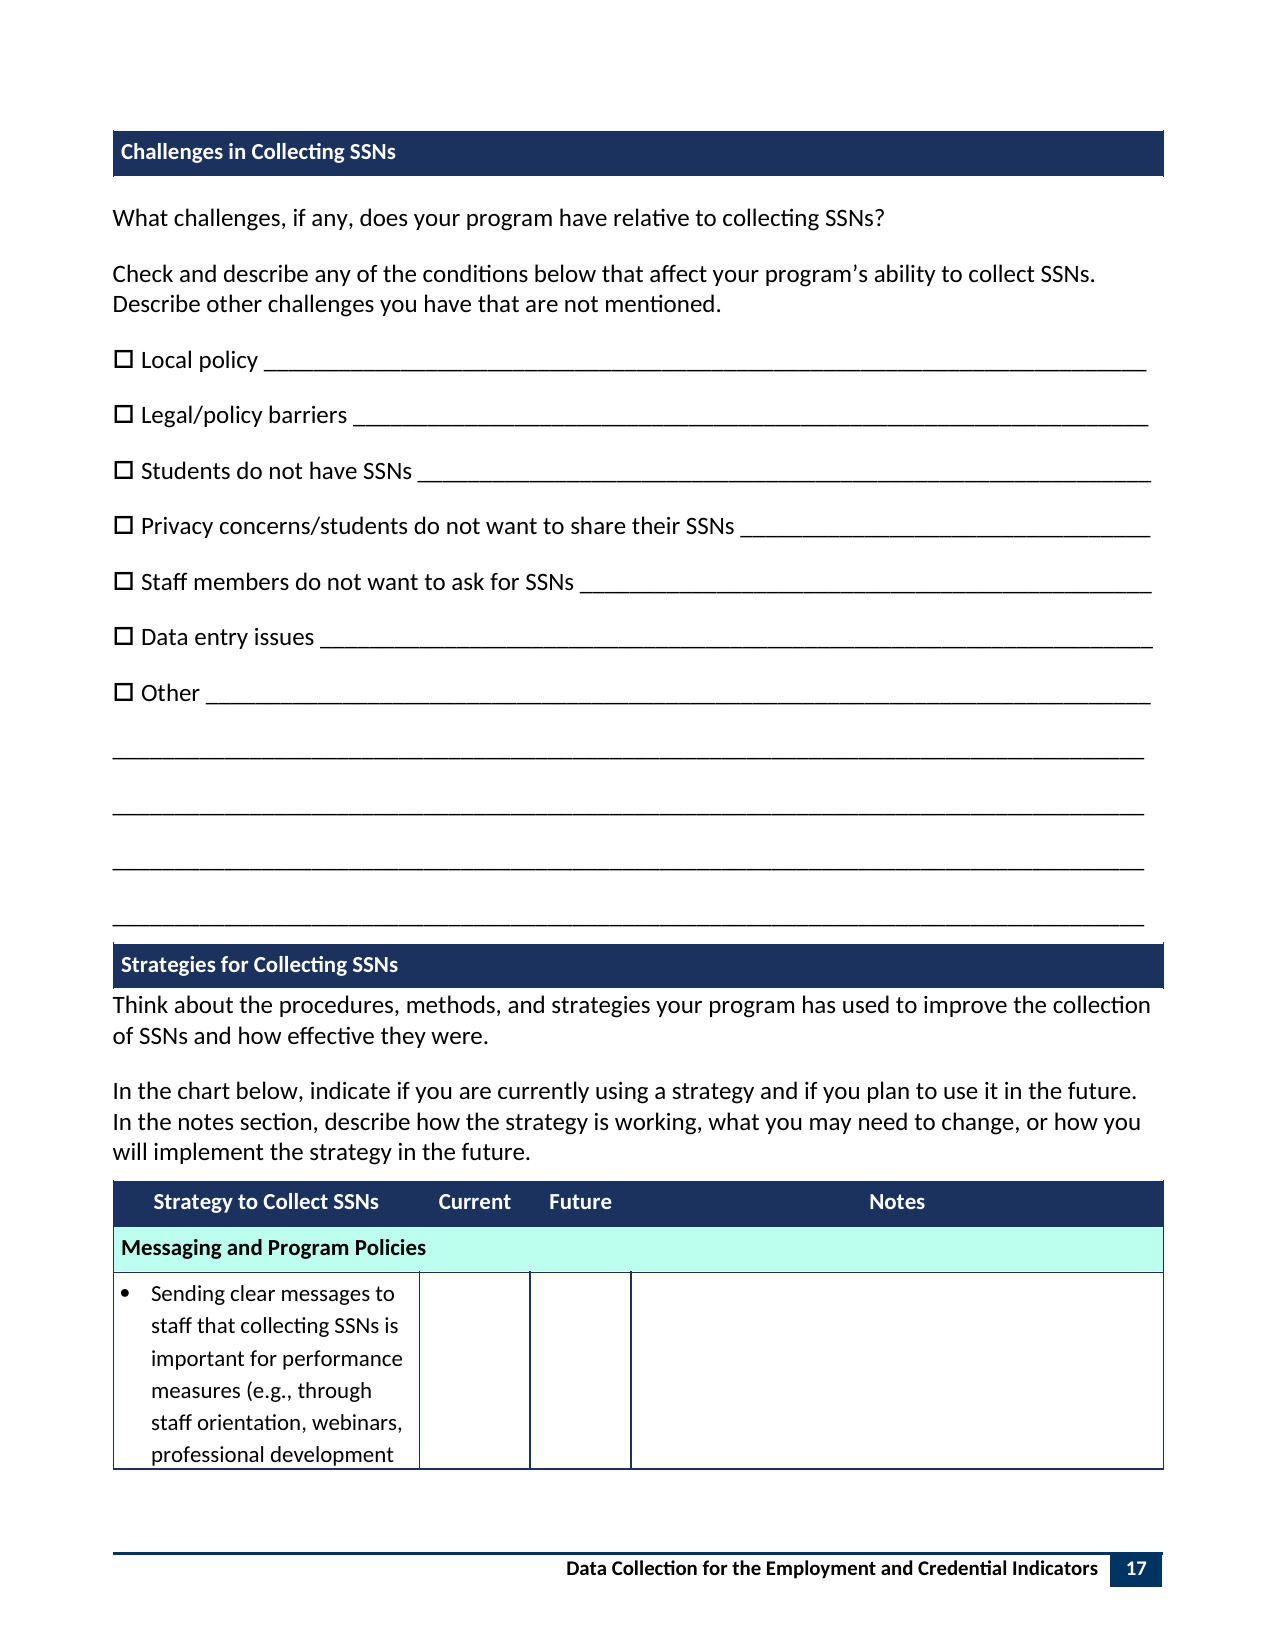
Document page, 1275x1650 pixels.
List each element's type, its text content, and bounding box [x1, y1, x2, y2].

table_header Future [531, 1181, 630, 1226]
text Legal/policy barriers ________________________________________________________________ [112, 399, 1162, 430]
text ___________________________________________________________________________________ [112, 843, 1162, 874]
text Other ____________________________________________________________________________ [112, 677, 1162, 707]
text Think about the procedures, methods, and strategies your program has used to improve the collection of SSNs and how effective they were. [112, 989, 1162, 1051]
table_header Current [420, 1181, 529, 1226]
text Data entry issues ___________________________________________________________________ [112, 621, 1162, 652]
text Check and describe any of the conditions below that affect your program’s ability to collect SSNs. Describe other challenges you have that are not mentioned. [112, 258, 1162, 319]
text Students do not have SSNs ___________________________________________________________ [112, 455, 1162, 485]
table_header Strategies for Collecting SSNs [114, 944, 1163, 988]
text In the chart below, indicate if you are currently using a strategy and if you plan to use it in the future. In the notes section, describe how the strategy is working, what you may need to change, or how you will implement the strategy in the future. [112, 1076, 1162, 1167]
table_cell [114, 1273, 419, 1468]
table_header Notes [632, 1181, 1163, 1226]
text Privacy concerns/students do not want to share their SSNs _________________________________ [112, 510, 1162, 541]
table_cell Messaging and Program Policies [114, 1227, 1163, 1271]
text Local policy _______________________________________________________________________ [112, 344, 1162, 374]
text ___________________________________________________________________________________ [112, 899, 1162, 929]
table_cell [531, 1273, 630, 1468]
table_header Challenges in Collecting SSNs [114, 131, 1163, 176]
text What challenges, if any, does your program have relative to collecting SSNs? [112, 202, 1162, 233]
text Staff members do not want to ask for SSNs ______________________________________________ [112, 566, 1162, 596]
table_cell [420, 1273, 529, 1468]
table_cell [632, 1273, 1163, 1468]
table_header Strategy to Collect SSNs [114, 1181, 419, 1226]
text ___________________________________________________________________________________ [112, 788, 1162, 818]
text ___________________________________________________________________________________ [112, 732, 1162, 763]
